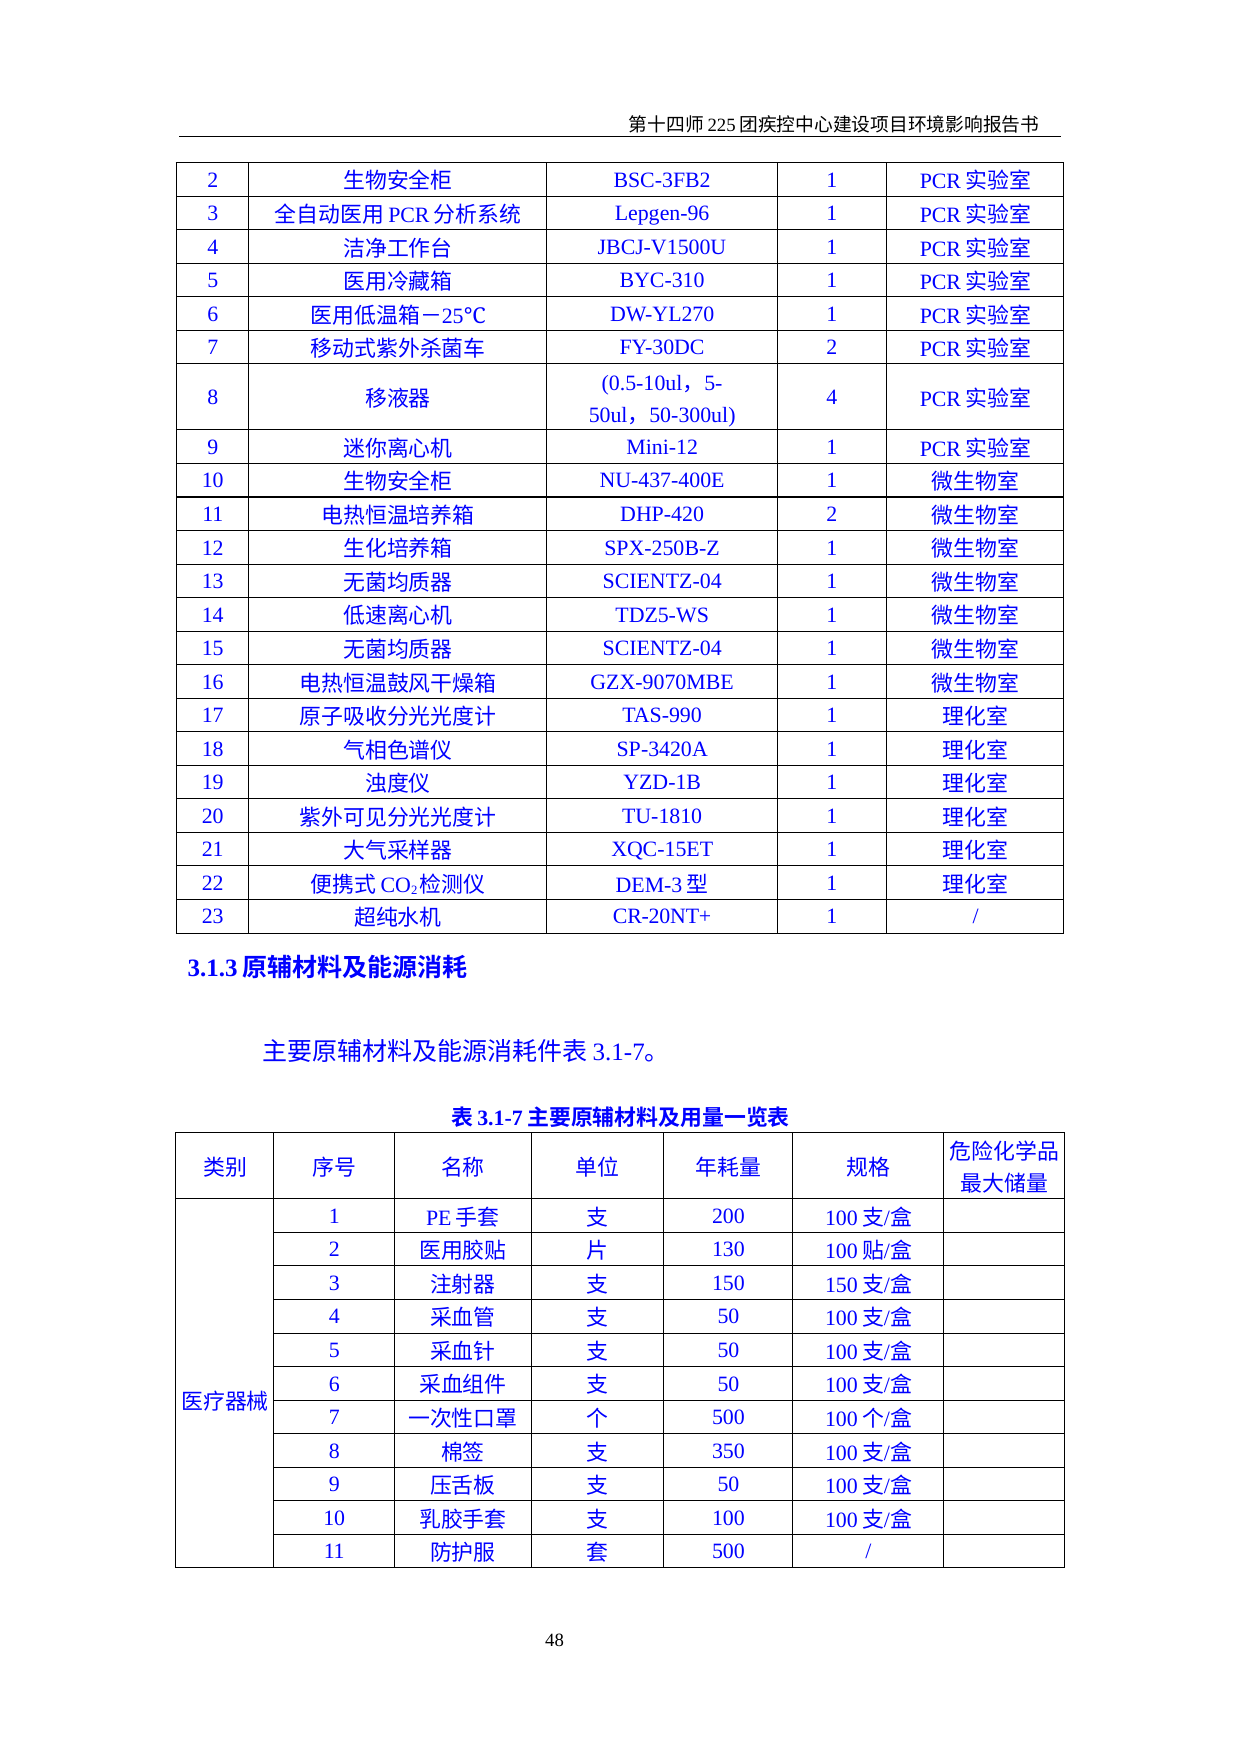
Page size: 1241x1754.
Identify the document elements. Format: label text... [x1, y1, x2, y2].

table_cell 100支/盒 [793, 1501, 943, 1534]
table_cell [944, 1468, 1064, 1500]
table_cell 乳胶手套 [395, 1501, 531, 1534]
table_cell 100贴/盒 [793, 1233, 943, 1265]
table_cell 130 [664, 1233, 792, 1265]
table_cell 5 [274, 1334, 394, 1366]
table_cell 气相色谱仪 [249, 732, 546, 765]
table_cell DW-YL270 [547, 297, 777, 330]
table_cell 11 [274, 1535, 394, 1567]
table_cell 移液器 [249, 364, 546, 429]
table_cell 片 [532, 1233, 663, 1265]
table_cell TDZ5-WS [547, 598, 777, 631]
table_cell 1 [778, 799, 886, 832]
table_cell 无菌均质器 [249, 565, 546, 597]
table_cell 10 [274, 1501, 394, 1534]
table_cell NU-437-400E [547, 464, 777, 496]
table_cell 微生物室 [887, 464, 1063, 496]
table_cell 理化室 [887, 732, 1063, 765]
table_cell 50 [664, 1334, 792, 1366]
table_cell 13 [177, 565, 248, 597]
table_cell 浊度仪 [249, 766, 546, 798]
table_cell 8 [177, 364, 248, 429]
table_cell 1 [778, 665, 886, 698]
table_cell 理化室 [887, 799, 1063, 832]
table_cell 微生物室 [887, 565, 1063, 597]
table_cell 理化室 [887, 699, 1063, 731]
table_cell PCR实验室 [887, 264, 1063, 296]
table_cell SP-3420A [547, 732, 777, 765]
table_header 名称 [395, 1133, 531, 1198]
table_cell 16 [177, 665, 248, 698]
table_cell 20 [177, 799, 248, 832]
table_cell 医用胶贴 [395, 1233, 531, 1265]
table_cell 10 [177, 464, 248, 496]
table_cell 1 [778, 464, 886, 496]
table_cell BSC-3FB2 [547, 163, 777, 196]
table_cell 理化室 [887, 866, 1063, 899]
table_cell 理化室 [887, 766, 1063, 798]
table_cell 100 [664, 1501, 792, 1534]
table_cell 3 [177, 197, 248, 229]
table_cell FY-30DC [547, 331, 777, 363]
table_cell 7 [177, 331, 248, 363]
table_cell 压舌板 [395, 1468, 531, 1500]
table_cell 7 [274, 1401, 394, 1433]
table_cell PCR实验室 [887, 430, 1063, 463]
table_cell 支 [532, 1501, 663, 1534]
table_cell CR-20NT+ [547, 900, 777, 932]
table_cell 12 [177, 531, 248, 563]
table_cell 采血针 [395, 1334, 531, 1366]
text 主要原辅材料及能源消耗件表3.1-7。 [187, 1017, 1053, 1082]
table_cell 超纯水机 [249, 900, 546, 932]
table_cell 支 [532, 1367, 663, 1399]
table_cell 200 [664, 1199, 792, 1232]
table_cell 支 [532, 1334, 663, 1366]
table_cell 支 [532, 1199, 663, 1232]
table_cell DHP-420 [547, 498, 777, 530]
table_cell 1 [778, 430, 886, 463]
table_cell [944, 1367, 1064, 1399]
table_cell 2 [177, 163, 248, 196]
table_cell 100支/盒 [793, 1199, 943, 1232]
table_cell 9 [177, 430, 248, 463]
table_cell 6 [274, 1367, 394, 1399]
table_cell DEM-3型 [547, 866, 777, 899]
table_cell [944, 1535, 1064, 1567]
table_cell 1 [778, 766, 886, 798]
table_cell 1 [778, 230, 886, 263]
table_cell 14 [177, 598, 248, 631]
table_cell 5 [177, 264, 248, 296]
table_cell 注射器 [395, 1266, 531, 1299]
table_cell (0.5-10ul，5-50ul，50-300ul) [547, 364, 777, 429]
table_cell PCR实验室 [887, 197, 1063, 229]
table_cell 生物安全柜 [249, 464, 546, 496]
table_cell 1 [274, 1199, 394, 1232]
table_cell 50 [664, 1468, 792, 1500]
table_cell 微生物室 [887, 665, 1063, 698]
table_cell 1 [778, 297, 886, 330]
table_cell 3 [274, 1266, 394, 1299]
table_cell 100支/盒 [793, 1334, 943, 1366]
table_header 序号 [274, 1133, 394, 1198]
table_cell PCR实验室 [887, 331, 1063, 363]
table_cell 4 [778, 364, 886, 429]
table_cell 100支/盒 [793, 1367, 943, 1399]
table_cell [944, 1266, 1064, 1299]
table_cell XQC-15ET [547, 833, 777, 865]
table_cell 1 [778, 598, 886, 631]
table_cell Mini-12 [547, 430, 777, 463]
table_cell 套 [532, 1535, 663, 1567]
table_cell 1 [778, 732, 886, 765]
table_cell 100个/盒 [793, 1401, 943, 1433]
table_cell [944, 1334, 1064, 1366]
table_cell 4 [177, 230, 248, 263]
table_cell 生物安全柜 [249, 163, 546, 196]
table_cell TU-1810 [547, 799, 777, 832]
table_header 年耗量 [664, 1133, 792, 1198]
table_cell 100支/盒 [793, 1434, 943, 1467]
table_cell YZD-1B [547, 766, 777, 798]
table_header 规格 [793, 1133, 943, 1198]
table_cell 1 [778, 866, 886, 899]
table_cell PCR实验室 [887, 297, 1063, 330]
table_cell / [793, 1535, 943, 1567]
table_cell 防护服 [395, 1535, 531, 1567]
table_cell 支 [532, 1434, 663, 1467]
table_cell 移动式紫外杀菌车 [249, 331, 546, 363]
table_cell 原子吸收分光光度计 [249, 699, 546, 731]
table_cell 9 [274, 1468, 394, 1500]
table_cell 1 [778, 264, 886, 296]
table_cell SCIENTZ-04 [547, 632, 777, 664]
table_cell 500 [664, 1535, 792, 1567]
table_cell BYC-310 [547, 264, 777, 296]
table_cell 采血组件 [395, 1367, 531, 1399]
table_cell 19 [177, 766, 248, 798]
table_cell 1 [778, 833, 886, 865]
table_cell 采血管 [395, 1300, 531, 1332]
table_cell [944, 1199, 1064, 1232]
table_cell 100支/盒 [793, 1300, 943, 1332]
table_cell 8 [274, 1434, 394, 1467]
table_cell 18 [177, 732, 248, 765]
table_cell 1 [778, 900, 886, 932]
table_cell 1 [778, 699, 886, 731]
table_cell [944, 1300, 1064, 1332]
subtitle 3.1.3原辅材料及能源消耗 [187, 934, 1053, 998]
table_cell PCR实验室 [887, 230, 1063, 263]
table_cell 1 [778, 632, 886, 664]
table_cell 50 [664, 1367, 792, 1399]
table_cell 迷你离心机 [249, 430, 546, 463]
table_cell [944, 1501, 1064, 1534]
table_cell 生化培养箱 [249, 531, 546, 563]
table_cell 50 [664, 1300, 792, 1332]
table_cell 微生物室 [887, 531, 1063, 563]
table_cell 15 [177, 632, 248, 664]
table_cell 2 [274, 1233, 394, 1265]
table_cell 17 [177, 699, 248, 731]
table_cell PCR实验室 [887, 163, 1063, 196]
table_cell PE手套 [395, 1199, 531, 1232]
table_cell 11 [177, 498, 248, 530]
table_header 单位 [532, 1133, 663, 1198]
table_cell 1 [778, 565, 886, 597]
table_cell 棉签 [395, 1434, 531, 1467]
table_cell 1 [778, 163, 886, 196]
table_cell [944, 1401, 1064, 1433]
table_cell 大气采样器 [249, 833, 546, 865]
table_cell 500 [664, 1401, 792, 1433]
table_cell 6 [177, 297, 248, 330]
table_cell 支 [532, 1468, 663, 1500]
table_cell 2 [778, 331, 886, 363]
table_cell 微生物室 [887, 632, 1063, 664]
table_cell 微生物室 [887, 498, 1063, 530]
table_cell 23 [177, 900, 248, 932]
table_cell 1 [778, 531, 886, 563]
table_cell SCIENTZ-04 [547, 565, 777, 597]
table_cell JBCJ-V1500U [547, 230, 777, 263]
table_cell 医用冷藏箱 [249, 264, 546, 296]
table_cell TAS-990 [547, 699, 777, 731]
table_cell PCR实验室 [887, 364, 1063, 429]
table_cell 支 [532, 1300, 663, 1332]
table_cell Lepgen-96 [547, 197, 777, 229]
table_cell 无菌均质器 [249, 632, 546, 664]
table_cell 4 [274, 1300, 394, 1332]
table_cell 理化室 [887, 833, 1063, 865]
table_cell [944, 1434, 1064, 1467]
table_cell 支 [532, 1266, 663, 1299]
table_cell [944, 1233, 1064, 1265]
table_cell 医用低温箱－25℃ [249, 297, 546, 330]
table_cell / [887, 900, 1063, 932]
table_cell 电热恒温培养箱 [249, 498, 546, 530]
table_cell SPX-250B-Z [547, 531, 777, 563]
table_cell 150支/盒 [793, 1266, 943, 1299]
table_cell 医疗器械 [176, 1199, 273, 1567]
table_cell GZX-9070MBE [547, 665, 777, 698]
table_header 类别 [176, 1133, 273, 1198]
table_cell 电热恒温鼓风干燥箱 [249, 665, 546, 698]
table_cell 100支/盒 [793, 1468, 943, 1500]
table_cell 22 [177, 866, 248, 899]
table_cell 2 [778, 498, 886, 530]
table_cell 紫外可见分光光度计 [249, 799, 546, 832]
table_cell 1 [778, 197, 886, 229]
text 表3.1-7主要原辅材料及用量一览表 [187, 1100, 1053, 1132]
table_cell 21 [177, 833, 248, 865]
table_cell 150 [664, 1266, 792, 1299]
table_cell 个 [532, 1401, 663, 1433]
table_cell 低速离心机 [249, 598, 546, 631]
table_cell 微生物室 [887, 598, 1063, 631]
table_cell 全自动医用PCR分析系统 [249, 197, 546, 229]
table_cell 350 [664, 1434, 792, 1467]
table_cell 一次性口罩 [395, 1401, 531, 1433]
table_cell 洁净工作台 [249, 230, 546, 263]
table_cell 便携式CO2检测仪 [249, 866, 546, 899]
table_header 危险化学品最大储量 [944, 1133, 1064, 1198]
